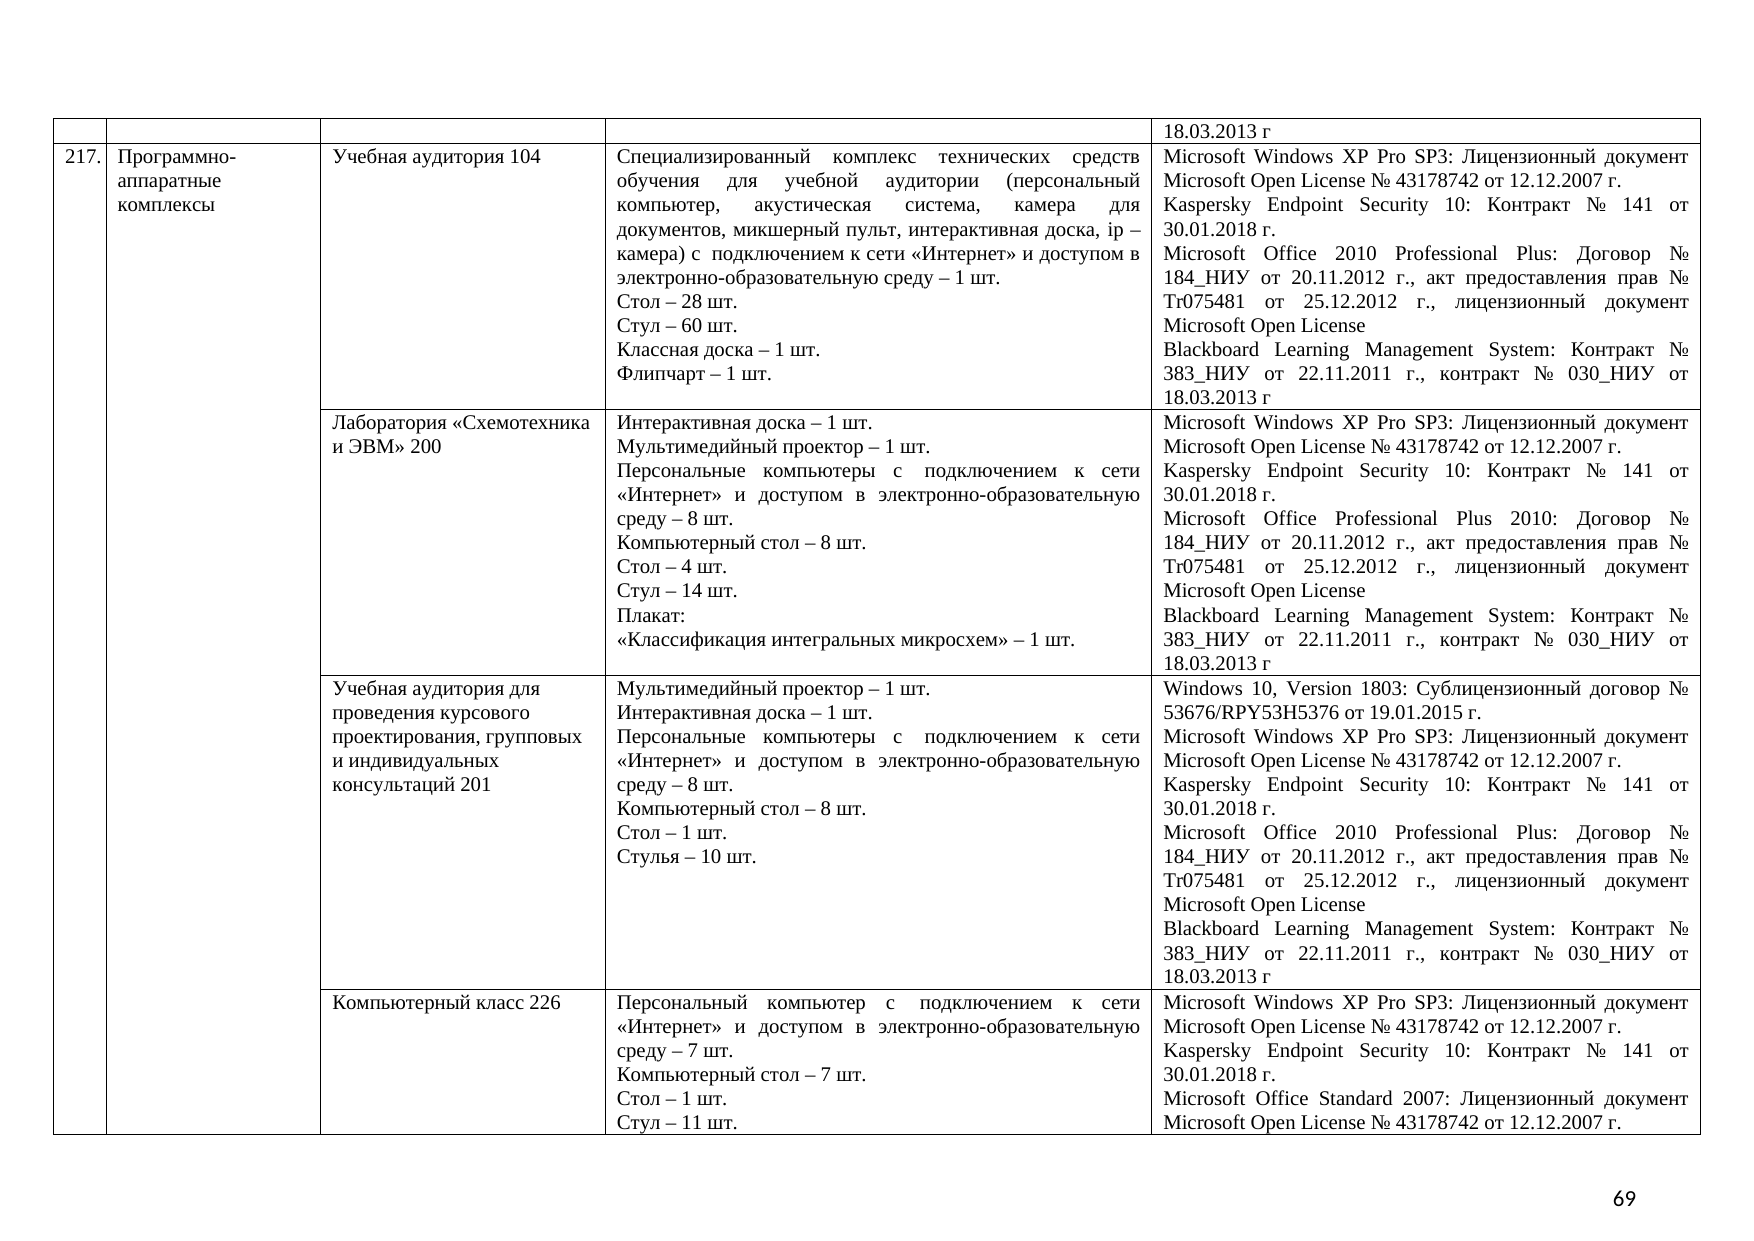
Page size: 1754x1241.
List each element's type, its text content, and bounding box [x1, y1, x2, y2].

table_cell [321, 990, 605, 1134]
table_cell Microsoft Windows XP Pro SP3: Лицензионный документ Microsoft Open License № 43178742 от 12.12.2007 г. Kaspersky Endpoint Security 10: Контракт № 141 от 30.01.2018 г. Microsoft Office 2010 Professional Plus: Договор № 184_НИУ от 20.11.2012 г., акт предоставления прав № Tr075481 от 25.12.2012 г., лицензионный документ Microsoft Open License Blackboard Learning Management System: Контракт № 383_НИУ от 22.11.2011 г., контракт № 030_НИУ от 18.03.2013 г [1152, 144, 1700, 409]
table_cell Учебная аудитория 104 [321, 144, 605, 409]
table_cell Лаборатория «Схемотехника и ЭВМ» 200 [321, 410, 605, 675]
table_cell [54, 144, 106, 1134]
table_cell Учебная аудитория для проведения курсового проектирования, групповых и индивидуальных консультаций 201 [321, 676, 605, 988]
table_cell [606, 990, 1151, 1134]
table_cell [321, 119, 605, 143]
table_cell Специализированный комплекс технических средств обучения для учебной аудитории (персональный компьютер, акустическая система, камера для документов, микшерный пульт, интерактивная доска, ip – камера) с подключением к сети «Интернет» и доступом в электронно-образовательную среду – 1 шт. Стол – 28 шт. Стул – 60 шт. Классная доска – 1 шт. Флипчарт – 1 шт. [606, 144, 1151, 409]
table_cell Microsoft Windows XP Pro SP3: Лицензионный документ Microsoft Open License № 43178742 от 12.12.2007 г. Kaspersky Endpoint Security 10: Контракт № 141 от 30.01.2018 г. Microsoft Office Professional Plus 2010: Договор № 184_НИУ от 20.11.2012 г., акт предоставления прав № Tr075481 от 25.12.2012 г., лицензионный документ Microsoft Open License Blackboard Learning Management System: Контракт № 383_НИУ от 22.11.2011 г., контракт № 030_НИУ от 18.03.2013 г [1152, 410, 1700, 675]
table_cell Мультимедийный проектор – 1 шт. Интерактивная доска – 1 шт. Персональные компьютеры с подключением к сети «Интернет» и доступом в электронно-образовательную среду – 8 шт. Компьютерный стол – 8 шт. Стол – 1 шт. Стулья – 10 шт. [606, 676, 1151, 988]
table_cell Интерактивная доска – 1 шт. Мультимедийный проектор – 1 шт. Персональные компьютеры с подключением к сети «Интернет» и доступом в электронно-образовательную среду – 8 шт. Компьютерный стол – 8 шт. Стол – 4 шт. Стул – 14 шт. Плакат: «Классификация интегральных микросхем» – 1 шт. [606, 410, 1151, 675]
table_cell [1152, 990, 1700, 1134]
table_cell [606, 119, 1151, 143]
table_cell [1152, 119, 1700, 143]
table_cell Программно-аппаратные комплексы [107, 144, 320, 1134]
table_cell Windows 10, Version 1803: Сублицензионный договор № 53676/RPY53H5376 от 19.01.2015 г. Microsoft Windows XP Pro SP3: Лицензионный документ Microsoft Open License № 43178742 от 12.12.2007 г. Kaspersky Endpoint Security 10: Контракт № 141 от 30.01.2018 г. Microsoft Office 2010 Professional Plus: Договор № 184_НИУ от 20.11.2012 г., акт предоставления прав № Tr075481 от 25.12.2012 г., лицензионный документ Microsoft Open License Blackboard Learning Management System: Контракт № 383_НИУ от 22.11.2011 г., контракт № 030_НИУ от 18.03.2013 г [1152, 676, 1700, 988]
